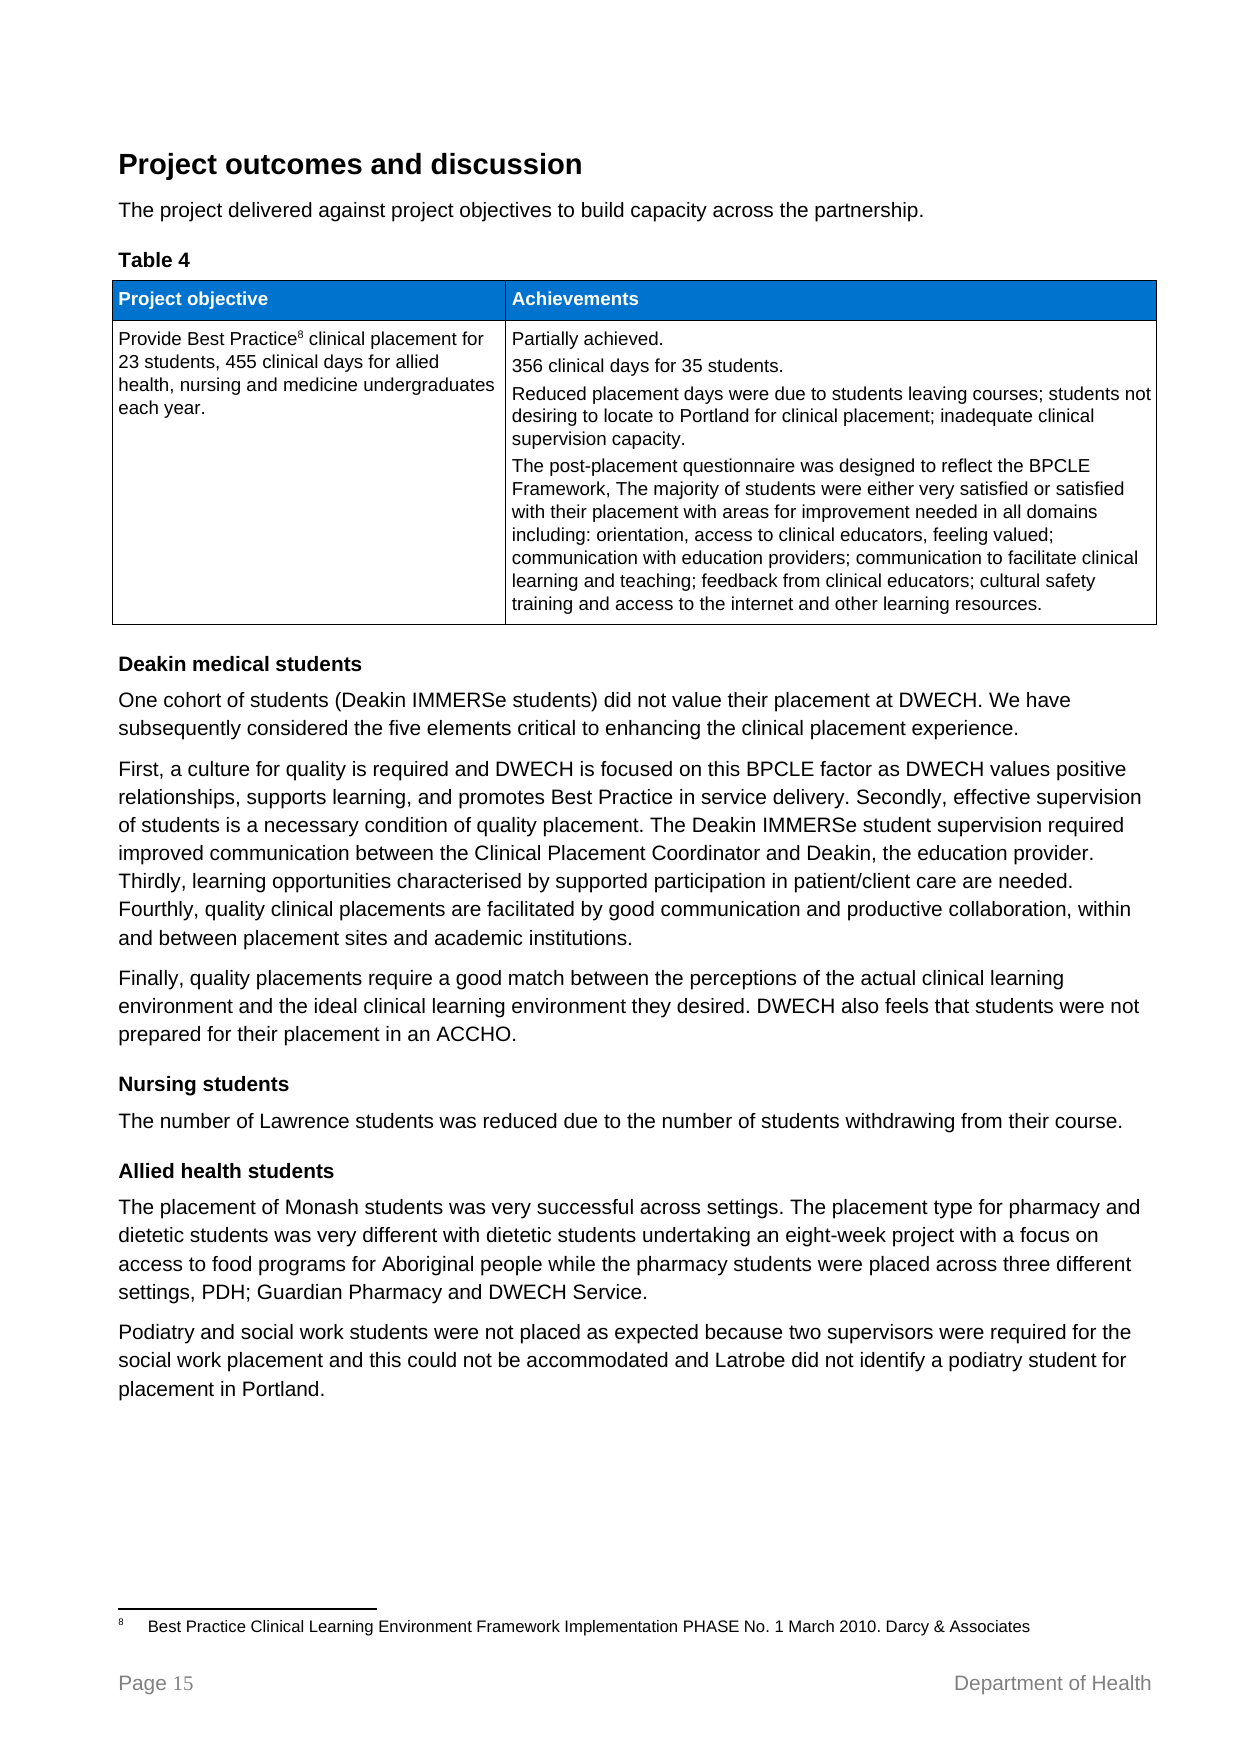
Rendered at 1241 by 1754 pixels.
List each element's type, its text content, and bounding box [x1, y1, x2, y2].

text Table 4 [118, 246, 1152, 271]
subtitle Project outcomes and discussion [118, 147, 1152, 181]
text The number of Lawrence students was reduced due to the number of students withdrawing from their course. [118, 1104, 1152, 1133]
text The placement of Monash students was very successful across settings. The placement type for pharmacy and dietetic students was very different with dietetic students undertaking an eight-week project with a focus on access to food programs for Aboriginal people while the pharmacy students were placed across three different settings, PDH; Guardian Pharmacy and DWECH Service. [118, 1191, 1152, 1303]
subtitle Deakin medical students [118, 650, 1152, 675]
text The project delivered against project objectives to build capacity across the partnership. [118, 193, 1152, 221]
table_header Project objective [113, 281, 505, 320]
text One cohort of students (Deakin IMMERSe students) did not value their placement at DWECH. We have subsequently considered the five elements critical to enhancing the clinical placement experience. [118, 684, 1152, 740]
table_cell Provide Best Practice clinical placement for 23 students, 455 clinical days for allied health, nursing and medicine undergraduates each year. [113, 321, 505, 624]
subtitle Nursing students [118, 1071, 1152, 1096]
table_cell Partially achieved. 356 clinical days for 35 students. Reduced placement days were due to students leaving courses; students not desiring to locate to Portland for clinical placement; inadequate clinical supervision capacity. The post-placement questionnaire was designed to reflect the BPCLE Framework, The majority of students were either very satisfied or satisfied with their placement with areas for improvement needed in all domains including: orientation, access to clinical educators, feeling valued; communication with education providers; communication to facilitate clinical learning and teaching; feedback from clinical educators; cultural safety training and access to the internet and other learning resources. [506, 321, 1156, 624]
subtitle Allied health students [118, 1158, 1152, 1183]
text Finally, quality placements require a good match between the perceptions of the actual clinical learning environment and the ideal clinical learning environment they desired. DWECH also feels that students were not prepared for their placement in an ACCHO. [118, 962, 1152, 1046]
text First, a culture for quality is required and DWECH is focused on this BPCLE factor as DWECH values positive relationships, supports learning, and promotes Best Practice in service delivery. Secondly, effective supervision of students is a necessary condition of quality placement. The Deakin IMMERSe student supervision required improved communication between the Clinical Placement Coordinator and Deakin, the education provider. Thirdly, learning opportunities characterised by supported participation in patient/client care are needed. Fourthly, quality clinical placements are facilitated by good communication and productive collaboration, within and between placement sites and academic institutions. [118, 752, 1152, 949]
table_header Achievements [506, 281, 1156, 320]
text Podiatry and social work students were not placed as expected because two supervisors were required for the social work placement and this could not be accommodated and Latrobe did not identify a podiatry student for placement in Portland. [118, 1316, 1152, 1400]
